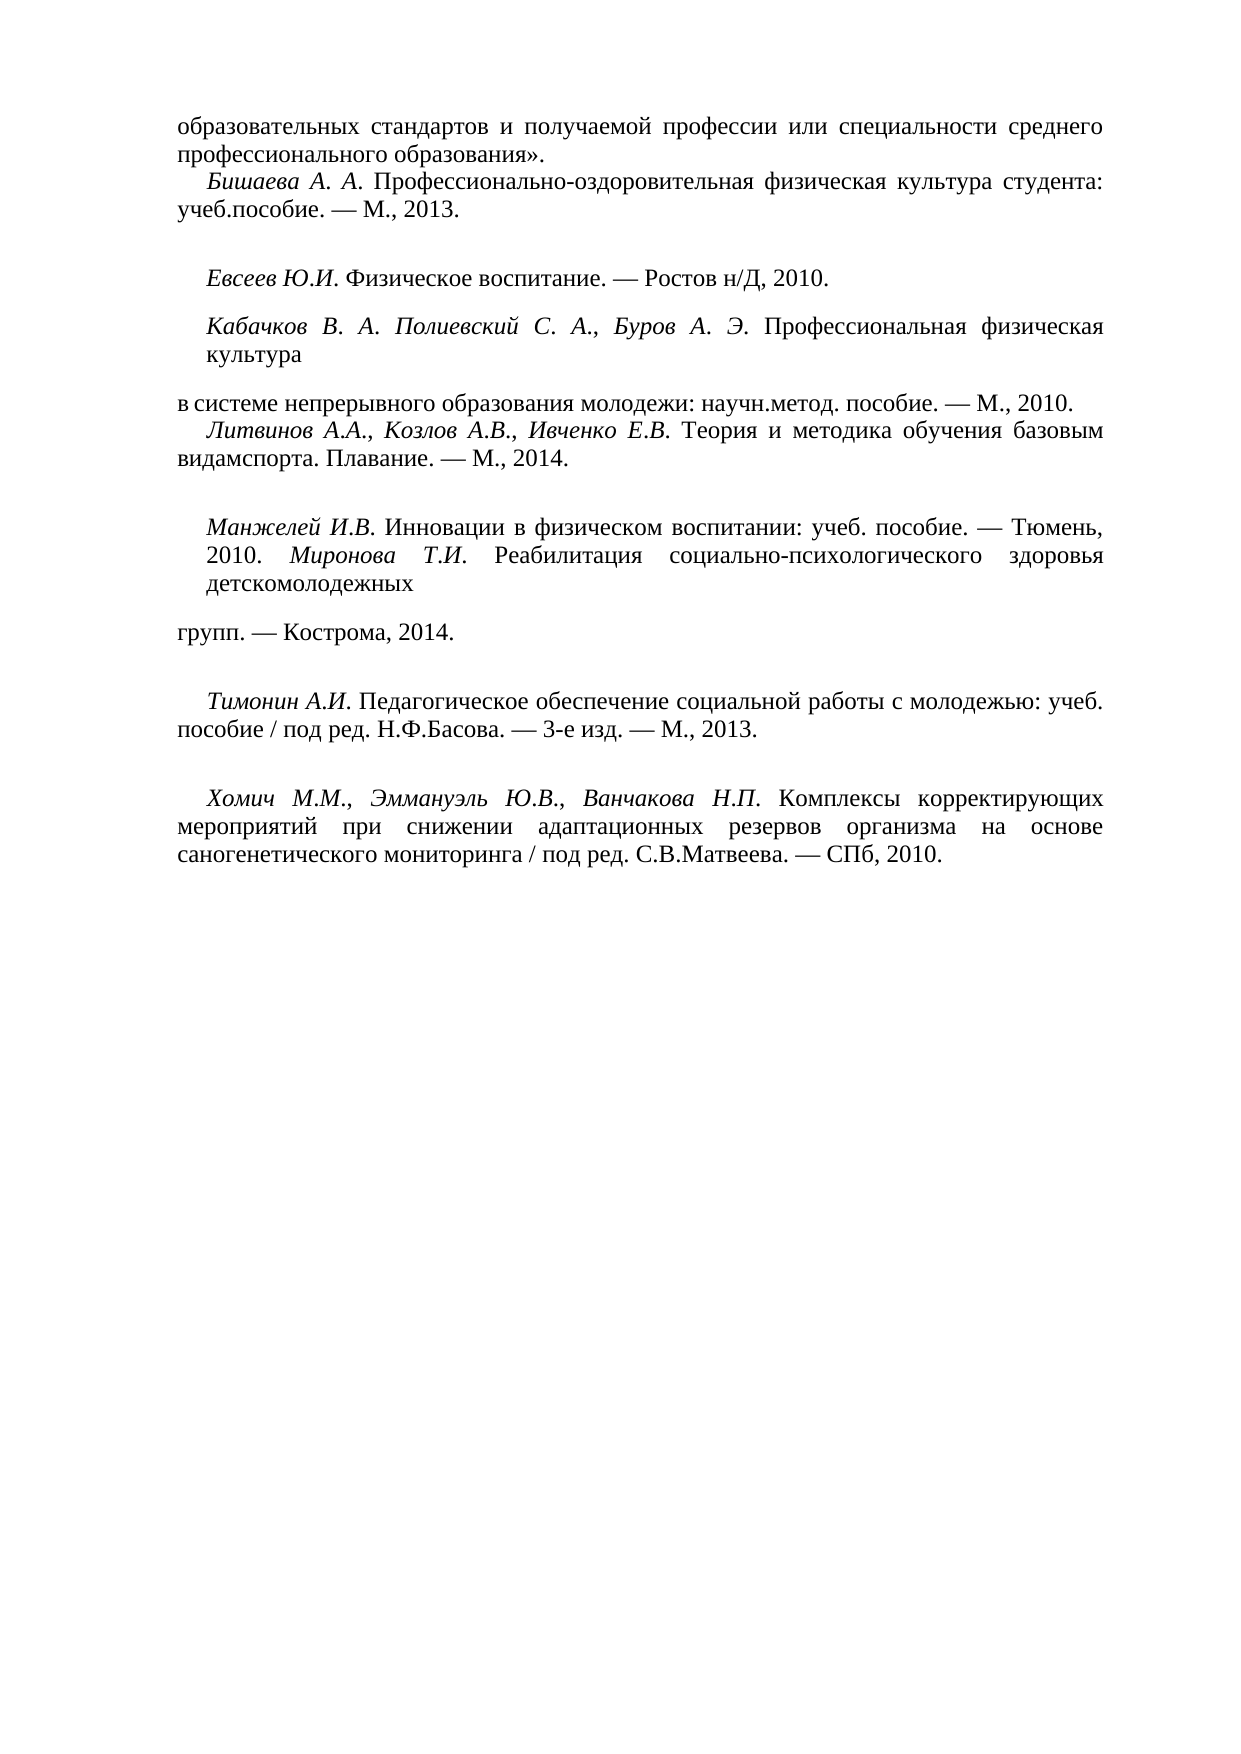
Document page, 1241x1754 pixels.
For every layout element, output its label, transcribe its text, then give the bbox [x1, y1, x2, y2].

text Евсеев Ю.И. Физическое воспитание. — Ростов н/Д, 2010. [206, 264, 1104, 292]
text Литвинов А.А., Козлов А.В., Ивченко Е.В. Теория и методика обучения базовым видамспорта. Плавание. — М., 2014. [177, 417, 1104, 472]
text Хомич М.М., Эммануэль Ю.В., Ванчакова Н.П. Комплексы корректирующих мероприятий при снижении адаптационных резервов организма на основе саногенетического мониторинга / под ред. С.В.Матвеева. — СПб, 2010. [177, 784, 1104, 868]
text Кабачков В. А. Полиевский С. А., Буров А. Э. Профессиональная физическая культура [206, 313, 1104, 368]
text Тимонин А.И. Педагогическое обеспечение социальной работы с молодежью: учеб. пособие / под ред. Н.Ф.Басова. — 3-е изд. — М., 2013. [177, 687, 1104, 742]
text групп. — Кострома, 2014. [177, 618, 1104, 646]
text Манжелей И.В. Инновации в физическом воспитании: учеб. пособие. — Тюмень, 2010. Миронова Т.И. Реабилитация социально-психологического здоровья детскомолодежных [206, 514, 1104, 597]
list системе непрерывного образования молодежи: научн.метод. пособие. — М., 2010. [177, 389, 1104, 417]
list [177, 112, 1104, 167]
text Бишаева А. А. Профессионально-оздоровительная физическая культура студента: учеб.пособие. — М., 2013. [177, 167, 1104, 222]
